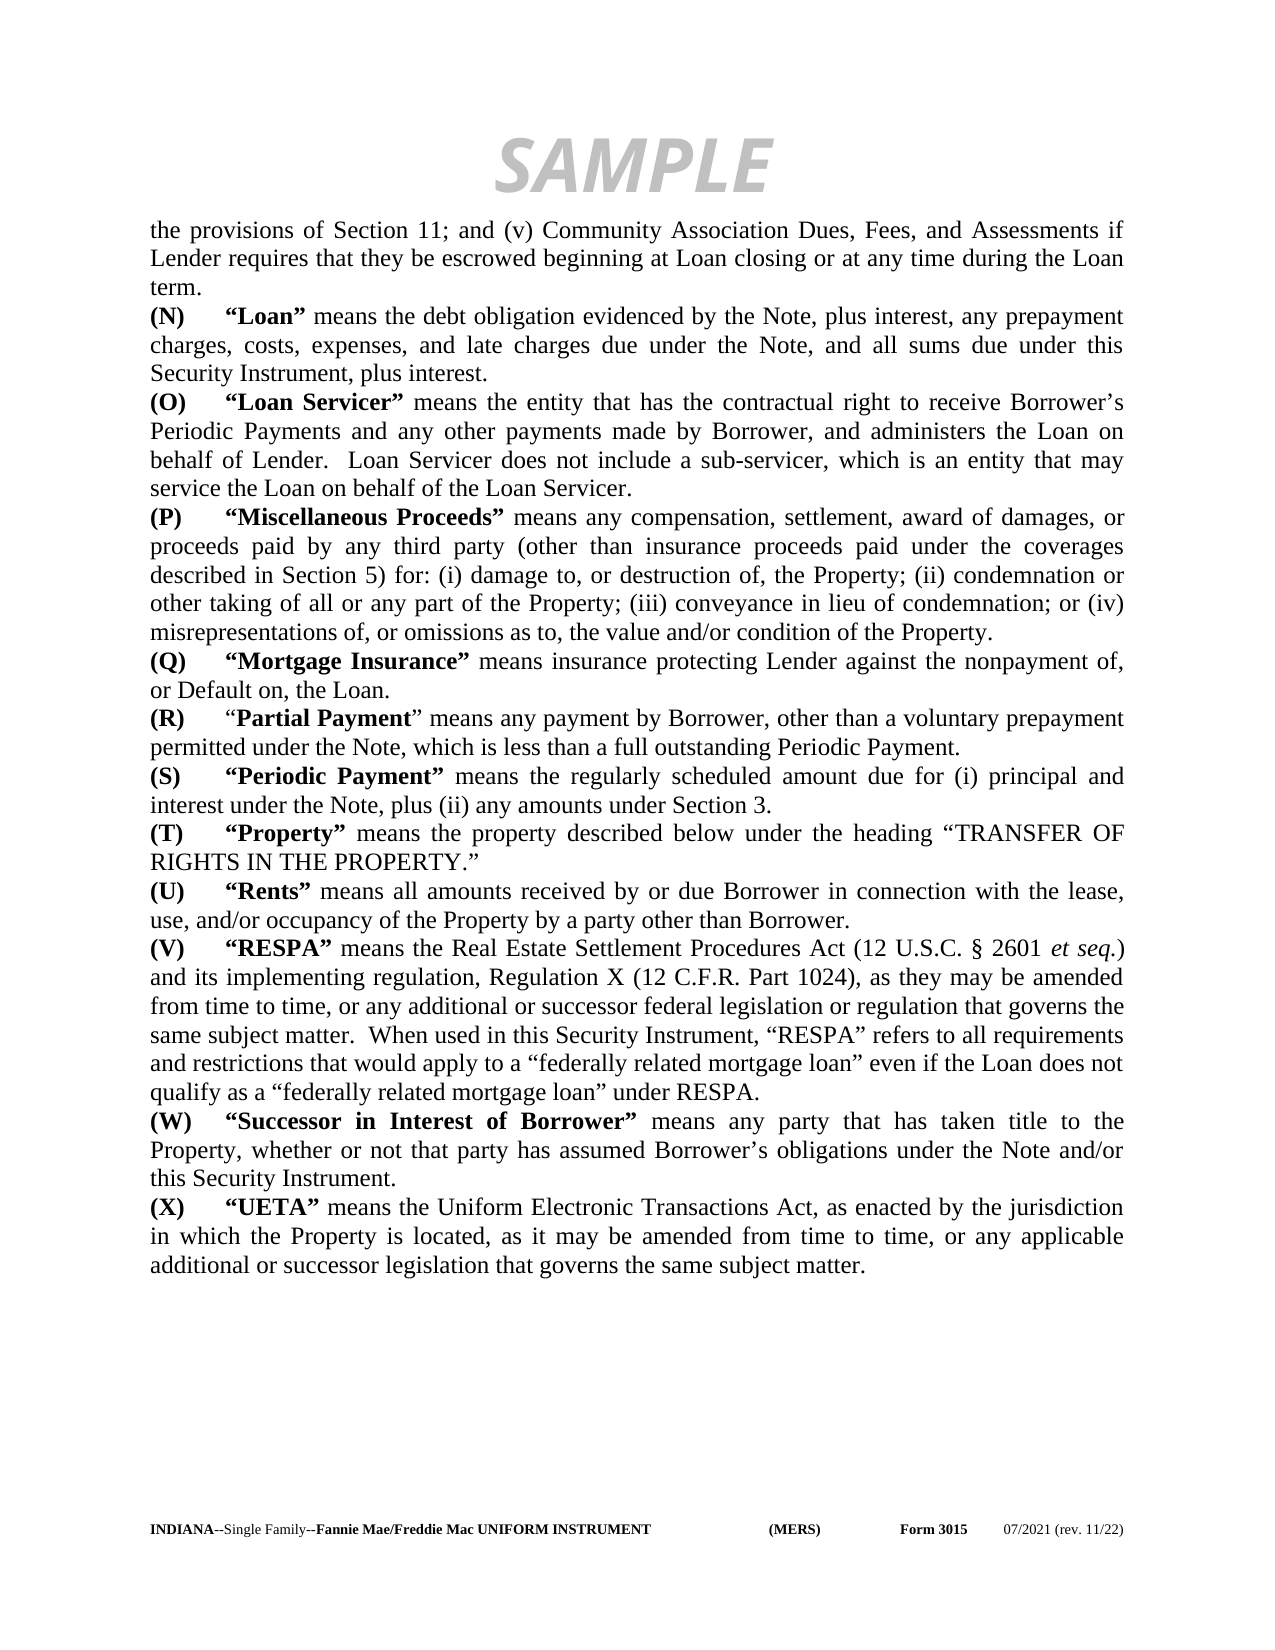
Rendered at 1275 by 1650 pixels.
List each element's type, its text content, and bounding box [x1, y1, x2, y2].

text (T) “Property” means the property described below under the heading “TRANSFER OF RIGHTS IN THE PROPERTY.” [150, 818, 1125, 876]
text (N) “Loan” means the debt obligation evidenced by the Note, plus interest, any prepayment charges, costs, expenses, and late charges due under the Note, and all sums due under this Security Instrument, plus interest. [150, 301, 1125, 387]
text (O) “Loan Servicer” means the entity that has the contractual right to receive Borrower’s Periodic Payments and any other payments made by Borrower, and administers the Loan on behalf of Lender. Loan Servicer does not include a sub-servicer, which is an entity that may service the Loan on behalf of the Loan Servicer. [150, 387, 1125, 502]
text (S) “Periodic Payment” means the regularly scheduled amount due for (i) principal and interest under the Note, plus (ii) any amounts under Section 3. [150, 761, 1125, 818]
text (U) “Rents” means all amounts received by or due Borrower in connection with the lease, use, and/or occupancy of the Property by a party other than Borrower. [150, 876, 1125, 933]
text (P) “Miscellaneous Proceeds” means any compensation, settlement, award of damages, or proceeds paid by any third party (other than insurance proceeds paid under the coverages described in Section 5) for: (i) damage to, or destruction of, the Property; (ii) condemnation or other taking of all or any part of the Property; (iii) conveyance in lieu of condemnation; or (iv) misrepresentations of, or omissions as to, the value and/or condition of the Property. [150, 502, 1125, 646]
text (R) “Partial Payment” means any payment by Borrower, other than a voluntary prepayment permitted under the Note, which is less than a full outstanding Periodic Payment. [150, 703, 1125, 761]
text (V) “RESPA” means the Real Estate Settlement Procedures Act (12 U.S.C. § 2601 et seq.) and its implementing regulation, Regulation X (12 C.F.R. Part 1024), as they may be amended from time to time, or any additional or successor federal legislation or regulation that governs the same subject matter. When used in this Security Instrument, “RESPA” refers to all requirements and restrictions that would apply to a “federally related mortgage loan” even if the Loan does not qualify as a “federally related mortgage loan” under RESPA. [150, 933, 1125, 1106]
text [150, 215, 1125, 301]
text (W) “Successor in Interest of Borrower” means any party that has taken title to the Property, whether or not that party has assumed Borrower’s obligations under the Note and/or this Security Instrument. [150, 1106, 1125, 1192]
text (X) “UETA” means the Uniform Electronic Transactions Act, as enacted by the jurisdiction in which the Property is located, as it may be amended from time to time, or any applicable additional or successor legislation that governs the same subject matter. [150, 1192, 1125, 1278]
text (Q) “Mortgage Insurance” means insurance protecting Lender against the nonpayment of, or Default on, the Loan. [150, 646, 1125, 703]
